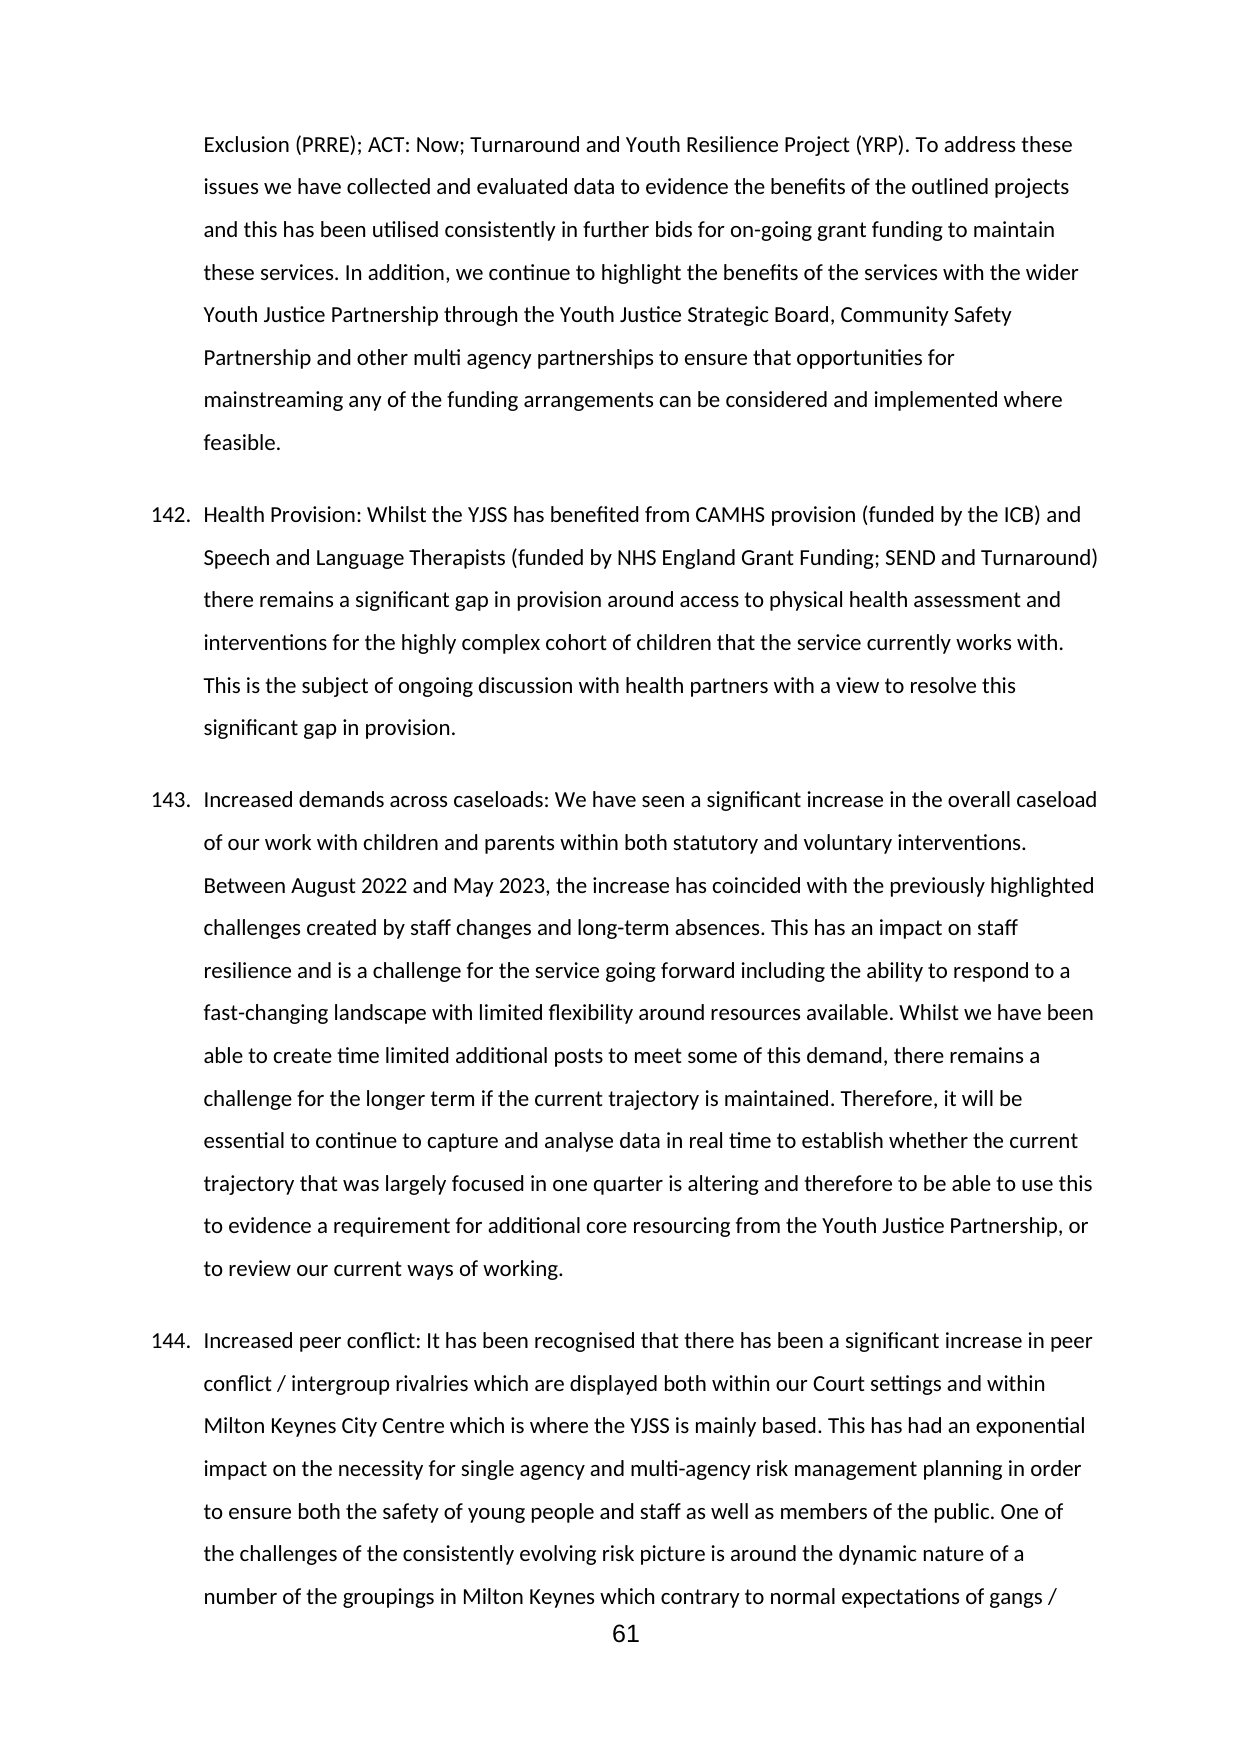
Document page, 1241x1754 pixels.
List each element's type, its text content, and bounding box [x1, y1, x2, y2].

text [151, 118, 1101, 459]
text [151, 1314, 1101, 1613]
text Increased demands across caseloads: We have seen a significant increase in the overall caseload of our work with children and parents within both statutory and voluntary interventions. Between August 2022 and May 2023, the increase has coincided with the previously highlighted challenges created by staff changes and long-term absences. This has an impact on staff resilience and is a challenge for the service going forward including the ability to respond to a fast-changing landscape with limited flexibility around resources available. Whilst we have been able to create time limited additional posts to meet some of this demand, there remains a challenge for the longer term if the current trajectory is maintained. Therefore, it will be essential to continue to capture and analyse data in real time to establish whether the current trajectory that was largely focused in one quarter is altering and therefore to be able to use this to evidence a requirement for additional core resourcing from the Youth Justice Partnership, or to review our current ways of working. [151, 774, 1101, 1285]
text Health Provision: Whilst the YJSS has benefited from CAMHS provision (funded by the ICB) and Speech and Language Therapists (funded by NHS England Grant Funding; SEND and Turnaround) there remains a significant gap in provision around access to physical health assessment and interventions for the highly complex cohort of children that the service currently works with. This is the subject of ongoing discussion with health partners with a view to resolve this significant gap in provision. [151, 488, 1101, 744]
